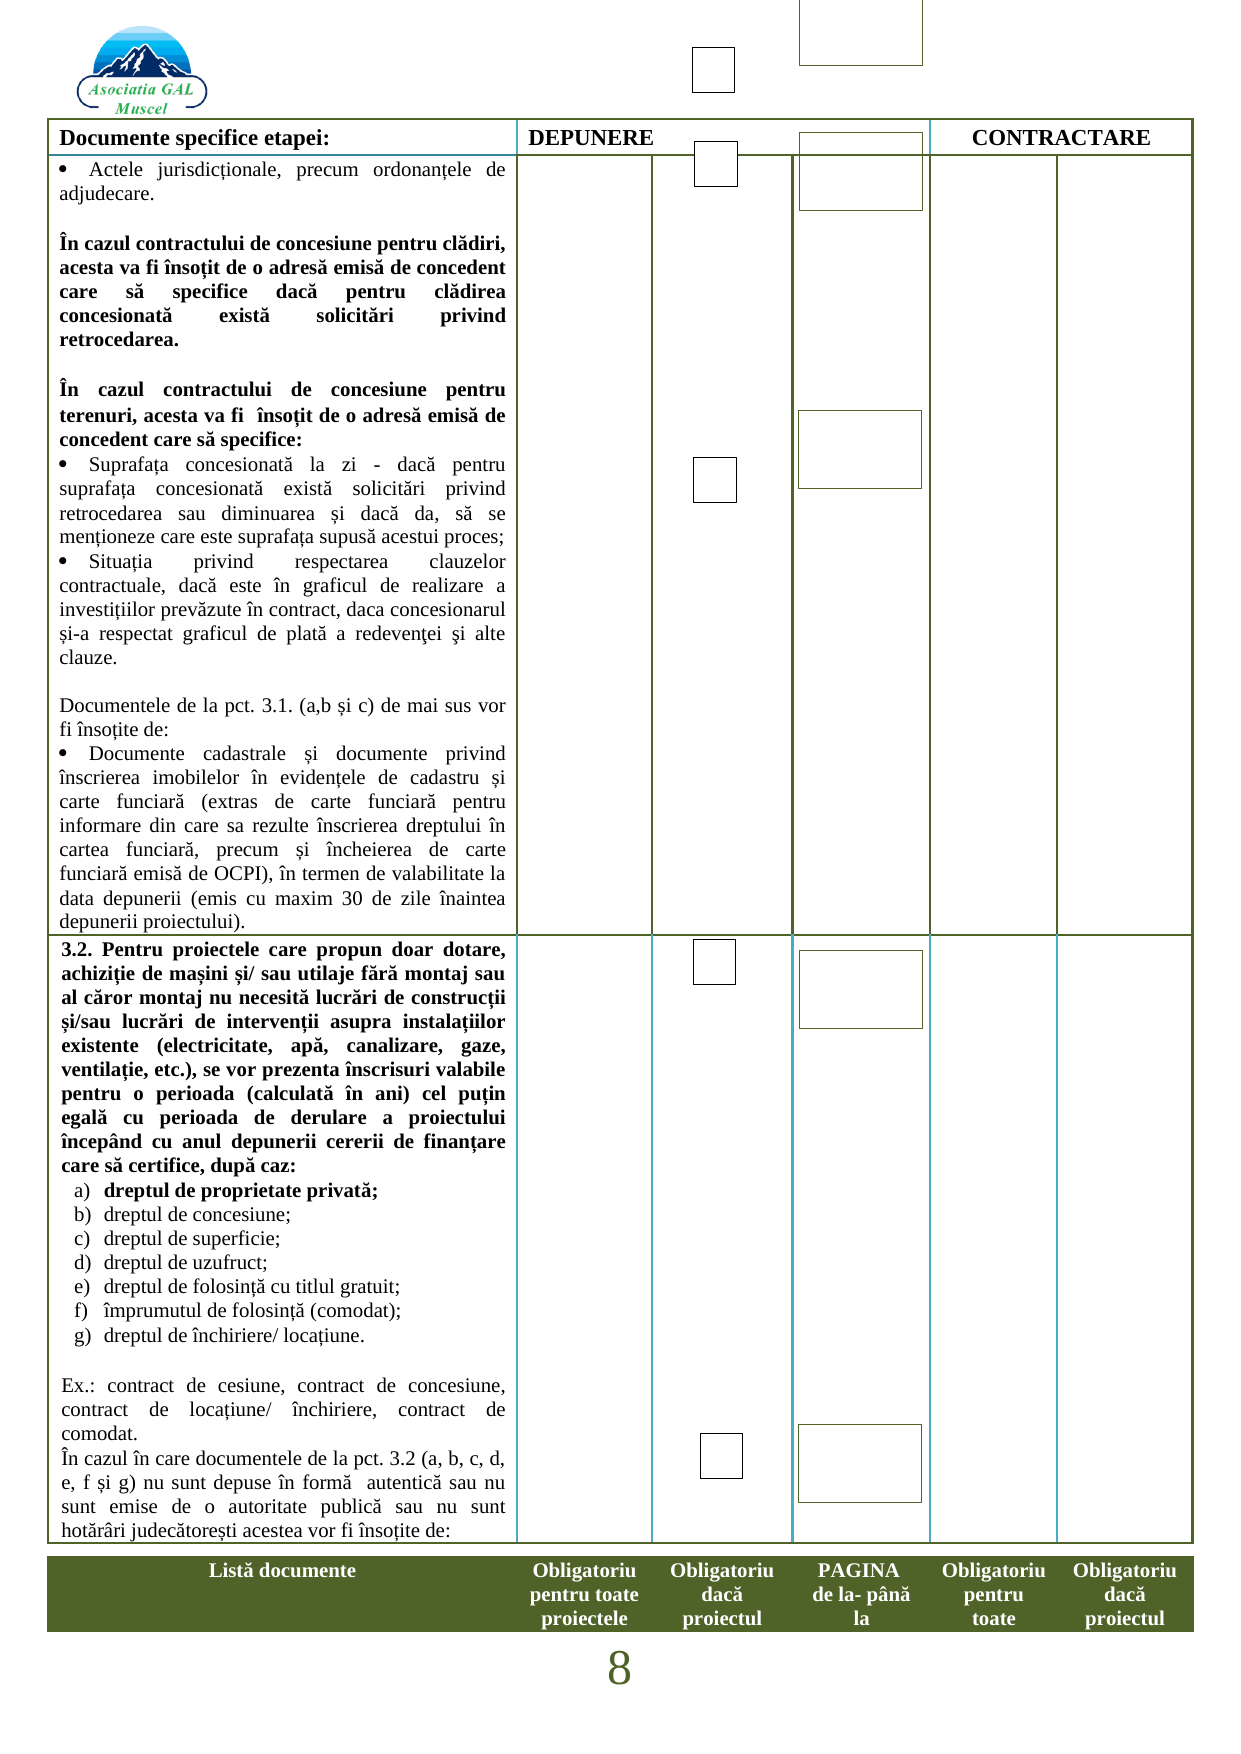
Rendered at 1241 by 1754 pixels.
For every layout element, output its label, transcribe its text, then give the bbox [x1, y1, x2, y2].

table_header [931, 1558, 1056, 1630]
picture [59, 15, 221, 118]
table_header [518, 1558, 651, 1630]
table_header Listă documente [49, 1558, 516, 1630]
table_cell Actele jurisdicționale, precum ordonanțele de adjudecare. În cazul contractului de concesiune pentru clădiri, acesta va fi însoțit de o adresă emisă de concedent care să specifice dacă pentru clădirea concesionată există solicitări privind retrocedarea. În cazul contractului de concesiune pentru terenuri, acesta va fi însoțit de o adresă emisă de concedent care să specifice: Suprafața concesionată la zi - dacă pentru suprafața concesionată există solicitări privind retrocedarea sau diminuarea și dacă da, să se menționeze care este suprafața supusă acestui proces; Situația privind respectarea clauzelor contractuale, dacă este în graficul de realizare a investițiilor prevăzute în contract, daca concesionarul și-a respectat graficul de plată a redevenţei şi alte clauze. Documentele de la pct. 3.1. (a,b și c) de mai sus vor fi însoțite de: Documente cadastrale și documente privind înscrierea imobilelor în evidențele de cadastru și carte funciară (extras de carte funciară pentru informare din care sa rezulte înscrierea dreptului în cartea funciară, precum și încheierea de carte funciară emisă de OCPI), în termen de valabilitate la data depunerii (emis cu maxim 30 de zile înaintea depunerii proiectului). [49, 156, 516, 933]
table_cell [794, 936, 929, 1542]
table_cell [931, 156, 1056, 933]
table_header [653, 1558, 791, 1630]
table_cell [653, 156, 791, 933]
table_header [1058, 1558, 1191, 1630]
table_cell CONTRACTARE [931, 120, 1191, 153]
table_cell [1058, 156, 1191, 933]
table_cell [931, 936, 1056, 1542]
table_cell [653, 936, 791, 1542]
table_cell DEPUNERE [518, 120, 929, 153]
table_cell [794, 156, 929, 933]
table_cell Documente specifice etapei: [49, 120, 516, 153]
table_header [794, 1558, 929, 1630]
table_cell 3.2. Pentru proiectele care propun doar dotare, achiziție de mașini și/ sau utilaje fără montaj sau al căror montaj nu necesită lucrări de construcții și/sau lucrări de intervenții asupra instalațiilor existente (electricitate, apă, canalizare, gaze, ventilație, etc.), se vor prezenta înscrisuri valabile pentru o perioada (calculată în ani) cel puțin egală cu perioada de derulare a proiectului începând cu anul depunerii cererii de finanțare care să certifice, după caz: dreptul de proprietate privată; dreptul de concesiune; dreptul de superficie; dreptul de uzufruct; dreptul de folosință cu titlul gratuit; împrumutul de folosință (comodat); dreptul de închiriere/ locațiune. Ex.: contract de cesiune, contract de concesiune, contract de locațiune/ închiriere, contract de comodat. În cazul în care documentele de la pct. 3.2 (a, b, c, d, e, f și g) nu sunt depuse în formă autentică sau nu sunt emise de o autoritate publică sau nu sunt hotărâri judecătorești acestea vor fi însoțite de: [49, 936, 516, 1542]
table_cell [1058, 936, 1191, 1542]
table_cell [518, 936, 651, 1542]
table_cell [518, 156, 651, 933]
